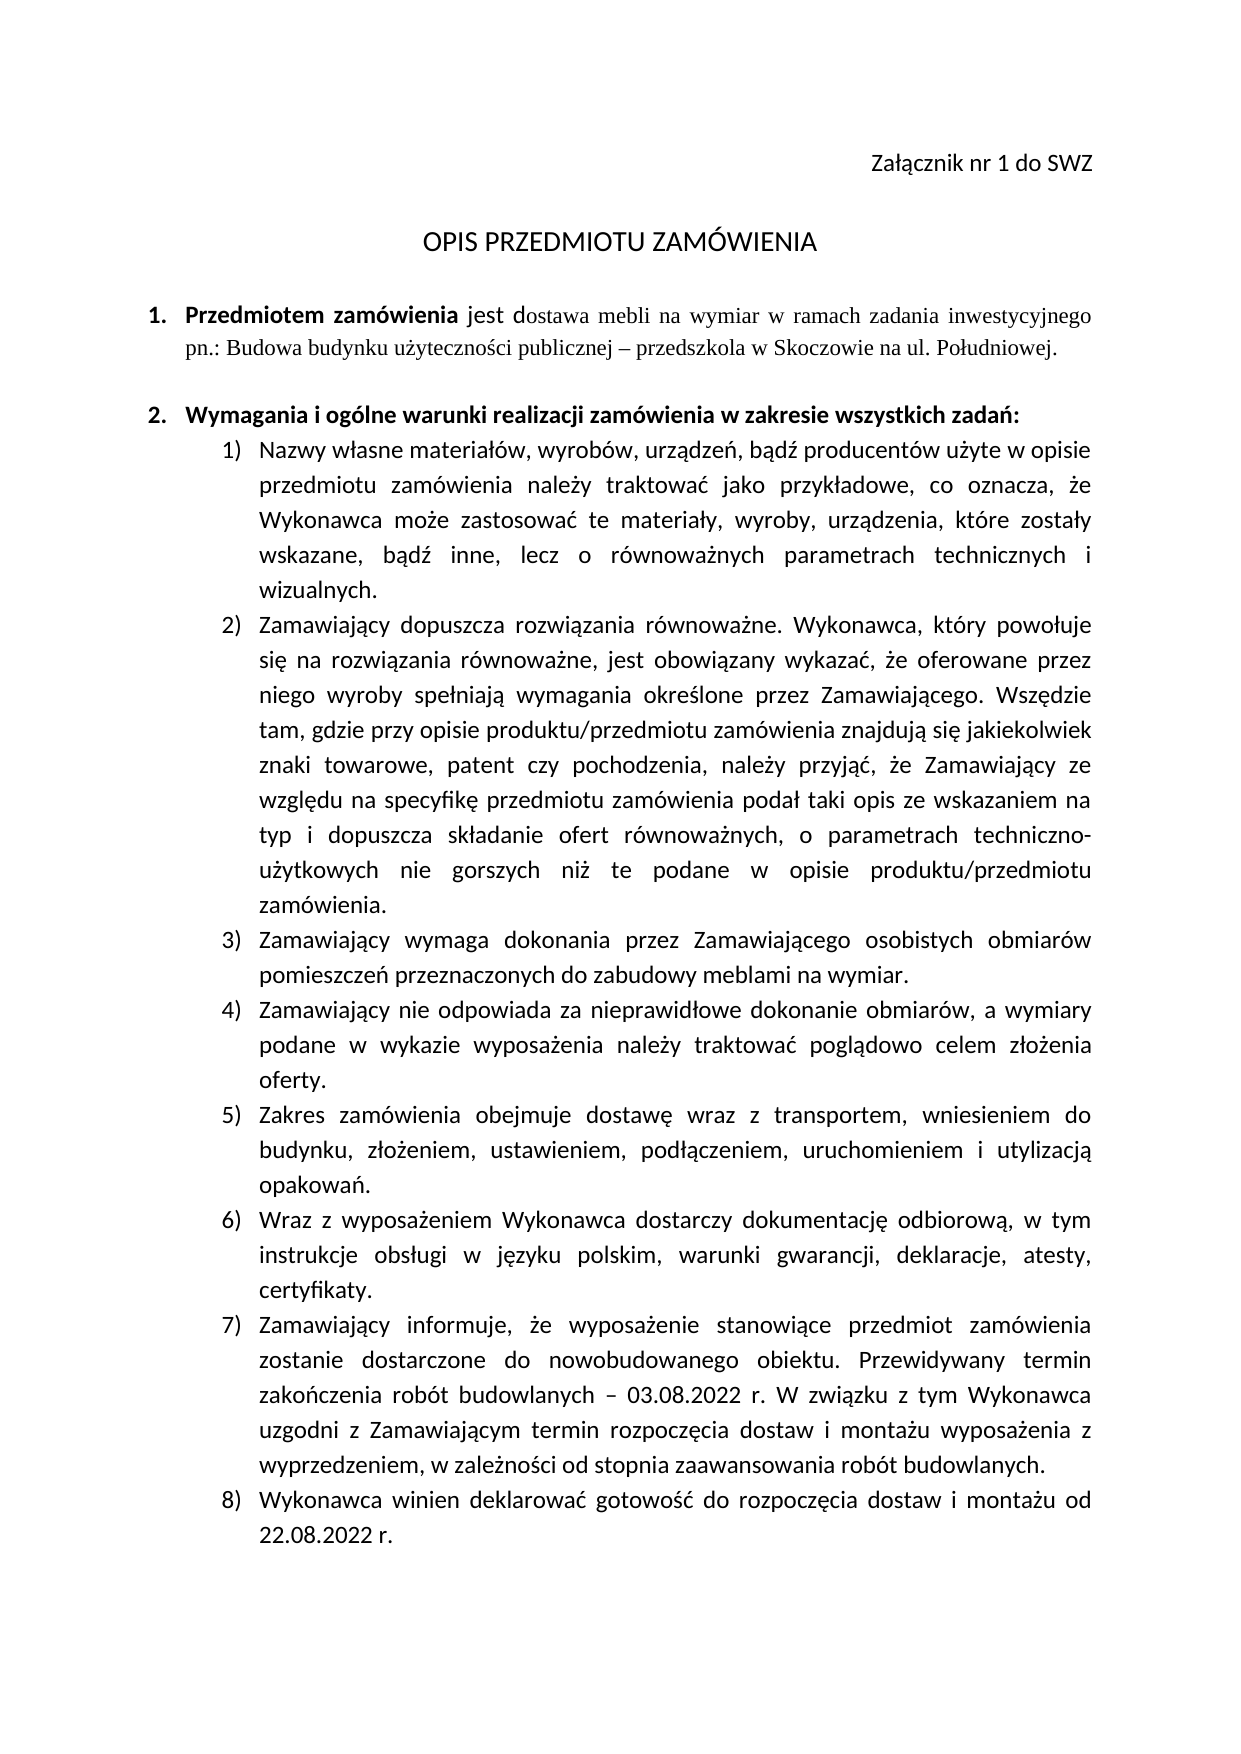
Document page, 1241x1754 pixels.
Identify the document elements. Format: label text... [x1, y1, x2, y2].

list Zamawiający dopuszcza rozwiązania równoważne. Wykonawca, który powołuje się na rozwiązania równoważne, jest obowiązany wykazać, że oferowane przez niego wyroby spełniają wymagania określone przez Zamawiającego. Wszędzie tam, gdzie przy opisie produktu/przedmiotu zamówienia znajdują się jakiekolwiek znaki towarowe, patent czy pochodzenia, należy przyjąć, że Zamawiający ze względu na specyfikę przedmiotu zamówienia podał taki opis ze wskazaniem na typ i dopuszcza składanie ofert równoważnych, o parametrach techniczno-użytkowych nie gorszych niż te podane w opisie produktu/przedmiotu zamówienia. [221, 609, 1093, 919]
list Zamawiający informuje, że wyposażenie stanowiące przedmiot zamówienia zostanie dostarczone do nowobudowanego obiektu. Przewidywany termin zakończenia robót budowlanych – 03.08.2022 r. W związku z tym Wykonawca uzgodni z Zamawiającym termin rozpoczęcia dostaw i montażu wyposażenia z wyprzedzeniem, w zależności od stopnia zaawansowania robót budowlanych. [221, 1309, 1093, 1479]
list Nazwy własne materiałów, wyrobów, urządzeń, bądź producentów użyte w opisie przedmiotu zamówienia należy traktować jako przykładowe, co oznacza, że Wykonawca może zastosować te materiały, wyroby, urządzenia, które zostały wskazane, bądź inne, lecz o równoważnych parametrach technicznych i wizualnych. [221, 434, 1093, 604]
list Przedmiotem zamówienia jest dostawa mebli na wymiar w ramach zadania inwestycyjnego pn.: Budowa budynku użyteczności publicznej – przedszkola w Skoczowie na ul. Południowej. [148, 299, 1093, 360]
text Załącznik nr 1 do SWZ [148, 148, 1093, 178]
list Zakres zamówienia obejmuje dostawę wraz z transportem, wniesieniem do budynku, złożeniem, ustawieniem, podłączeniem, uruchomieniem i utylizacją opakowań. [221, 1099, 1093, 1199]
text OPIS PRZEDMIOTU ZAMÓWIENIA [148, 223, 1093, 259]
list Wraz z wyposażeniem Wykonawca dostarczy dokumentację odbiorową, w tym instrukcje obsługi w języku polskim, warunki gwarancji, deklaracje, atesty, certyfikaty. [221, 1204, 1093, 1304]
list Wymagania i ogólne warunki realizacji zamówienia w zakresie wszystkich zadań: [148, 399, 1093, 429]
list Zamawiający nie odpowiada za nieprawidłowe dokonanie obmiarów, a wymiary podane w wykazie wyposażenia należy traktować poglądowo celem złożenia oferty. [221, 994, 1093, 1094]
list Wykonawca winien deklarować gotowość do rozpoczęcia dostaw i montażu od 22.08.2022 r. [221, 1484, 1093, 1549]
list Zamawiający wymaga dokonania przez Zamawiającego osobistych obmiarów pomieszczeń przeznaczonych do zabudowy meblami na wymiar. [221, 924, 1093, 989]
